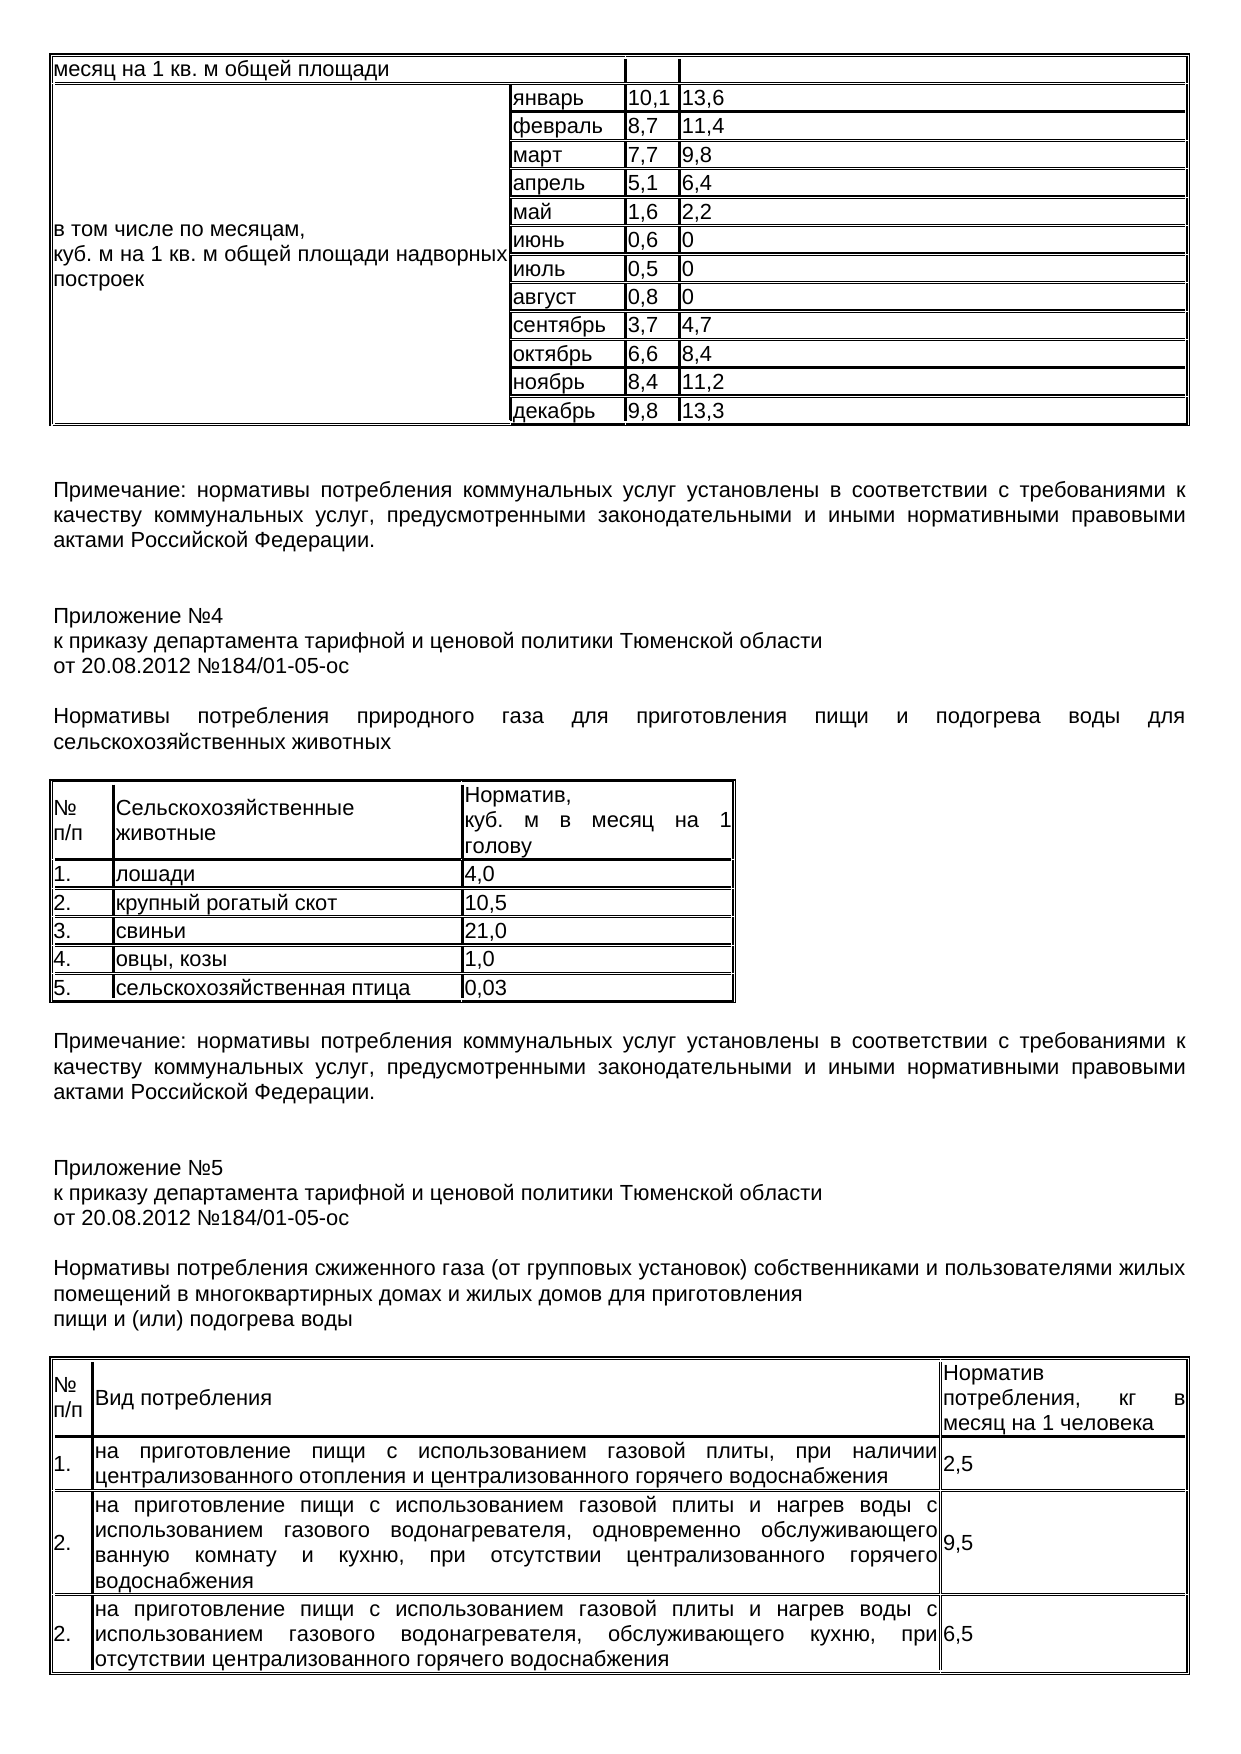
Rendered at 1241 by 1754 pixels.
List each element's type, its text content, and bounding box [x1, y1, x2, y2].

table_header Норматив, куб. м в месяц на 1 голову [462, 782, 732, 858]
text к приказу департамента тарифной и ценовой политики Тюменской области [53, 1180, 1187, 1205]
table_cell апрель [512, 170, 624, 195]
table_cell 2. [51, 1489, 92, 1593]
table_cell 8,4 [681, 338, 1187, 366]
table_cell июль [512, 256, 624, 281]
text к приказу департамента тарифной и ценовой политики Тюменской области [53, 628, 1187, 653]
text Нормативы потребления природного газа для приготовления пищи и подогрева воды для сельскохозяйственных животных [53, 703, 1187, 754]
table_cell 9,8 [681, 139, 1187, 167]
table_cell 1. [51, 858, 112, 886]
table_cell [53, 57, 625, 82]
text пищи и (или) подогрева воды [53, 1306, 1187, 1331]
table_header № п/п [53, 782, 113, 858]
table_cell 6,4 [679, 167, 1188, 195]
table_cell 4,7 [681, 309, 1187, 337]
table_cell 11,4 [681, 110, 1186, 138]
table_cell январь [512, 85, 624, 110]
table_cell 0,6 [627, 227, 678, 252]
table_cell 0 [681, 252, 1187, 281]
table_cell 1,0 [464, 943, 733, 972]
text Приложение №5 [53, 1154, 1187, 1180]
table_cell май [512, 199, 624, 224]
table_cell 10,5 [464, 886, 733, 915]
table_cell 0,5 [627, 256, 678, 281]
table_header Вид потребления [92, 1360, 941, 1435]
table_cell 6,6 [627, 341, 678, 366]
table_cell 2,5 [942, 1435, 1186, 1489]
table_cell 6,5 [941, 1593, 1188, 1672]
table_header Сельскохозяйственные животные [113, 781, 462, 858]
table_cell 0,03 [462, 972, 734, 1000]
table_cell март [512, 142, 624, 167]
table_cell 2,2 [681, 195, 1187, 224]
table_header Норматив потребления, кг в месяц на 1 человека [941, 1360, 1186, 1435]
table_cell 0 [679, 281, 1188, 309]
table_cell 9,5 [941, 1489, 1188, 1593]
table_cell 9,0 [679, 57, 1186, 82]
table_cell 3. [51, 915, 113, 943]
table_cell 1. [53, 1435, 91, 1489]
table_cell 8,7 [627, 113, 678, 138]
table_cell 5,1 [627, 170, 678, 195]
table_cell в том числе по месяцам, куб. м на 1 кв. м общей площади надворных построек [51, 82, 510, 423]
table_cell 8,4 [627, 369, 678, 394]
table_cell декабрь [510, 398, 625, 423]
table_cell 21,0 [462, 915, 734, 943]
table_cell 0,8 [627, 284, 678, 309]
table_cell 10,1 [627, 85, 678, 110]
text Нормативы потребления сжиженного газа (от групповых установок) собственниками и пользователями жилых помещений в многоквартирных домах и жилых домов для приготовления [53, 1255, 1187, 1306]
table_cell на приготовление пищи с использованием газовой плиты и нагрев воды с использованием газового водонагревателя, обслуживающего кухню, при отсутствии централизованного горячего водоснабжения [92, 1596, 941, 1672]
table_cell лошади [115, 861, 461, 886]
table_cell 9,8 [625, 398, 679, 423]
table_cell сентябрь [512, 313, 624, 337]
table_cell 5. [51, 972, 113, 1000]
text от 20.08.2012 №184/01-05-ос [53, 653, 1187, 678]
table_cell 11,2 [681, 366, 1186, 394]
table_cell октябрь [512, 341, 624, 366]
table_cell 3,7 [627, 313, 678, 337]
table_cell 13,3 [679, 394, 1187, 423]
table_cell август [512, 284, 624, 309]
table_cell крупный рогатый скот [115, 890, 461, 915]
table_cell 2. [51, 1593, 92, 1672]
table_cell 4,0 [464, 858, 734, 886]
text от 20.08.2012 №184/01-05-ос [53, 1205, 1187, 1230]
table_cell 4. [53, 943, 112, 972]
table_cell ноябрь [512, 369, 624, 394]
table_cell 5,3 [625, 57, 679, 82]
table_cell февраль [512, 113, 624, 138]
table_cell 7,7 [627, 142, 678, 167]
table_cell на приготовление пищи с использованием газовой плиты, при наличии централизованного отопления и централизованного горячего водоснабжения [94, 1438, 939, 1489]
text Приложение №4 [53, 602, 1187, 628]
table_cell 2. [53, 886, 112, 915]
table_cell овцы, козы [115, 947, 461, 972]
table_cell июнь [512, 227, 624, 252]
table_cell свиньи [115, 918, 461, 943]
table_cell 0 [679, 224, 1188, 252]
table_cell на приготовление пищи с использованием газовой плиты и нагрев воды с использованием газового водонагревателя, одновременно обслуживающего ванную комнату и кухню, при отсутствии централизованного горячего водоснабжения [94, 1492, 939, 1593]
table_cell сельскохозяйственная птица [113, 975, 462, 1000]
table_header № п/п [53, 1360, 92, 1435]
table_cell 13,6 [679, 82, 1188, 110]
table_cell 1,6 [627, 199, 678, 224]
